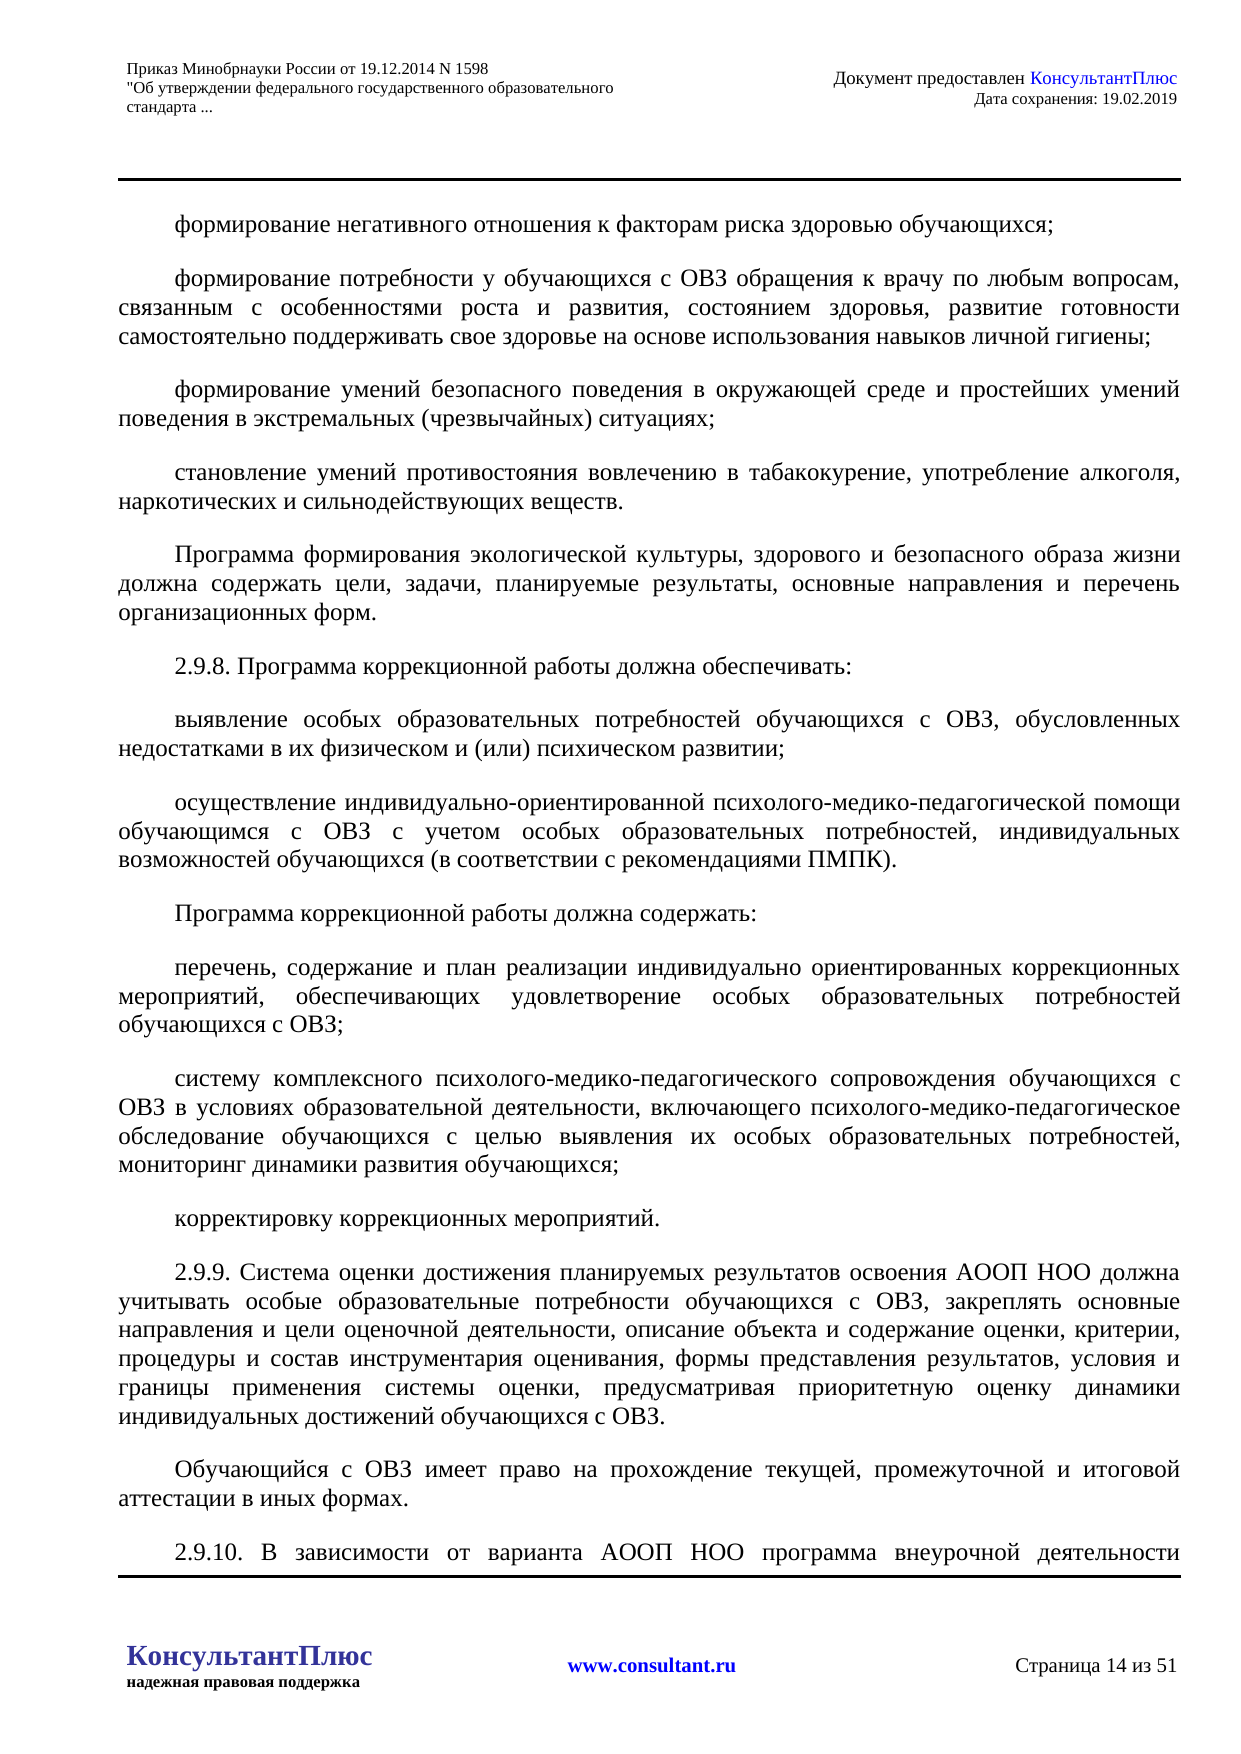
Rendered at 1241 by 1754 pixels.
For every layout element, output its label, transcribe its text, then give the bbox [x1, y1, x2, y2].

text 2.9.9. Система оценки достижения планируемых результатов освоения АООП НОО должна учитывать особые образовательные потребности обучающихся с ОВЗ, закреплять основные направления и цели оценочной деятельности, описание объекта и содержание оценки, критерии, процедуры и состав инструментария оценивания, формы представления результатов, условия и границы применения системы оценки, предусматривая приоритетную оценку динамики индивидуальных достижений обучающихся с ОВЗ. [118, 1257, 1181, 1429]
text Программа формирования экологической культуры, здорового и безопасного образа жизни должна содержать цели, задачи, планируемые результаты, основные направления и перечень организационных форм. [118, 539, 1181, 626]
text выявление особых образовательных потребностей обучающихся с ОВЗ, обусловленных недостатками в их физическом и (или) психическом развитии; [118, 704, 1181, 762]
text формирование потребности у обучающихся с ОВЗ обращения к врачу по любым вопросам, связанным с особенностями роста и развития, состоянием здоровья, развитие готовности самостоятельно поддерживать свое здоровье на основе использования навыков личной гигиены; [118, 263, 1181, 349]
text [118, 1537, 1181, 1566]
text корректировку коррекционных мероприятий. [118, 1203, 1181, 1232]
text Программа коррекционной работы должна содержать: [118, 898, 1181, 927]
text перечень, содержание и план реализации индивидуально ориентированных коррекционных мероприятий, обеспечивающих удовлетворение особых образовательных потребностей обучающихся с ОВЗ; [118, 952, 1181, 1038]
text формирование негативного отношения к факторам риска здоровью обучающихся; [118, 209, 1181, 238]
text формирование умений безопасного поведения в окружающей среде и простейших умений поведения в экстремальных (чрезвычайных) ситуациях; [118, 374, 1181, 432]
text становление умений противостояния вовлечению в табакокурение, употребление алкоголя, наркотических и сильнодействующих веществ. [118, 457, 1181, 514]
text осуществление индивидуально-ориентированной психолого-медико-педагогической помощи обучающимся с ОВЗ с учетом особых образовательных потребностей, индивидуальных возможностей обучающихся (в соответствии с рекомендациями ПМПК). [118, 787, 1181, 873]
text 2.9.8. Программа коррекционной работы должна обеспечивать: [118, 651, 1181, 679]
text систему комплексного психолого-медико-педагогического сопровождения обучающихся с ОВЗ в условиях образовательной деятельности, включающего психолого-медико-педагогическое обследование обучающихся с целью выявления их особых образовательных потребностей, мониторинг динамики развития обучающихся; [118, 1063, 1181, 1178]
text Обучающийся с ОВЗ имеет право на прохождение текущей, промежуточной и итоговой аттестации в иных формах. [118, 1454, 1181, 1512]
